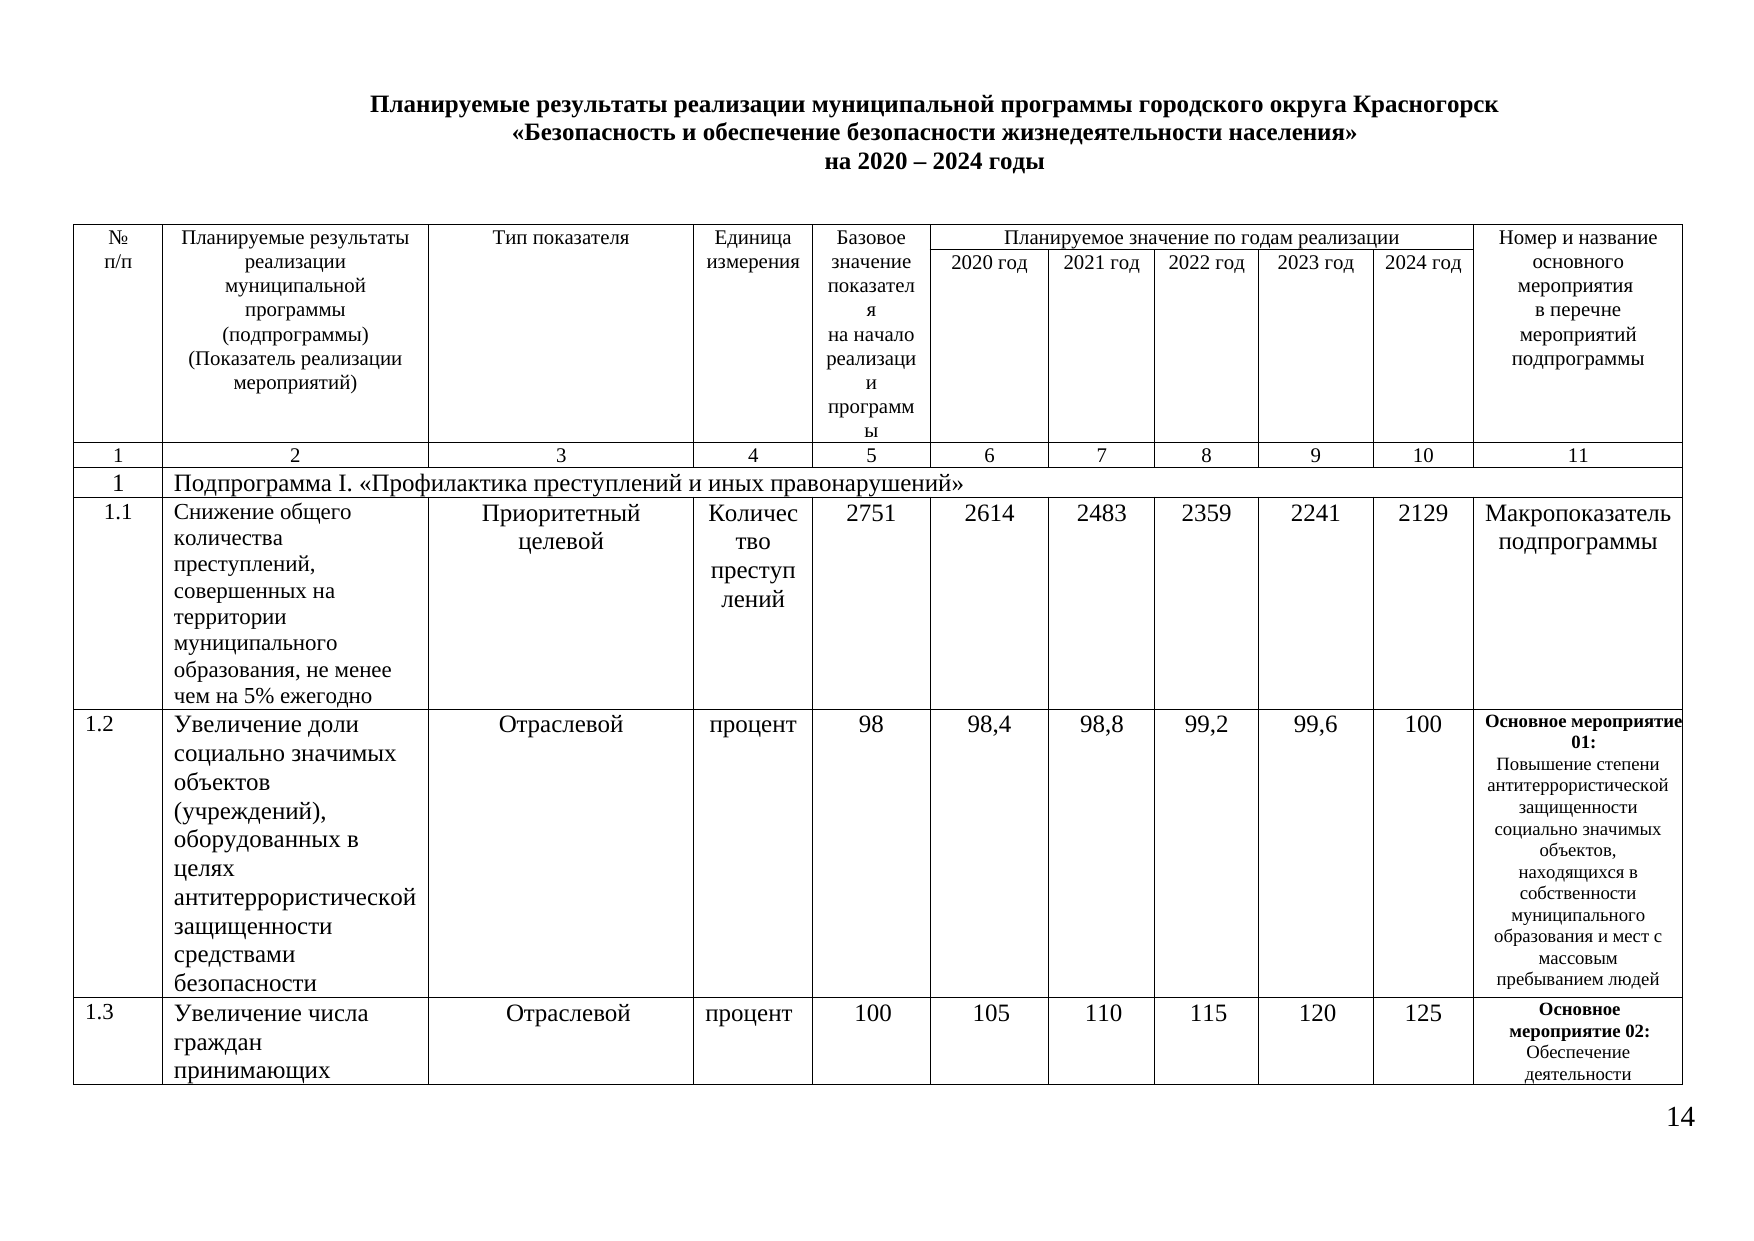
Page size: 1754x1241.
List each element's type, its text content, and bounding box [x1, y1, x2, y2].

table_cell 98,8 [1049, 710, 1154, 997]
table_cell процент [694, 998, 812, 1084]
table_cell 2483 [1049, 498, 1154, 708]
table_header Номер и название основного мероприятия в перечне мероприятий подпрограммы [1474, 225, 1682, 442]
table_cell Снижение общего количества преступлений, совершенных на территории муниципального образования, не менее чем на 5% ежегодно [163, 498, 428, 708]
table_cell Отраслевой [429, 710, 693, 997]
table_cell 105 [931, 998, 1048, 1084]
table_cell Количество преступлений [694, 498, 812, 708]
table_cell 4 [694, 443, 812, 467]
table_cell 2614 [931, 498, 1048, 708]
table_cell 3 [429, 443, 693, 467]
table_cell 2020 год [931, 250, 1048, 442]
text на 2020 – 2024 годы [118, 146, 1695, 175]
table_cell 5 [813, 443, 930, 467]
table_cell 2241 [1259, 498, 1373, 708]
table_cell Приоритетный целевой [429, 498, 693, 708]
table_cell 9 [1259, 443, 1373, 467]
table_cell 100 [1374, 710, 1473, 997]
table_cell 1.1 [74, 498, 162, 708]
table_cell 2129 [1374, 498, 1473, 708]
table_cell 1 [74, 468, 162, 497]
table_cell 6 [931, 443, 1048, 467]
table_cell процент [694, 710, 812, 997]
table_cell 8 [1155, 443, 1258, 467]
table_cell Подпрограмма I. «Профилактика преступлений и иных правонарушений» [163, 468, 1682, 497]
table_cell 99,6 [1259, 710, 1373, 997]
table_cell 120 [1259, 998, 1373, 1084]
table_cell 115 [1155, 998, 1258, 1084]
table_cell 99,2 [1155, 710, 1258, 997]
table_cell 2023 год [1259, 250, 1373, 442]
table_cell 100 [813, 998, 930, 1084]
table_header Планируемые результаты реализации муниципальной программы (подпрограммы) (Показатель реализации мероприятий) [163, 225, 428, 442]
table_cell 7 [1049, 443, 1154, 467]
table_cell Увеличение числа граждан принимающих участие в деятельности народных дружин [163, 998, 428, 1084]
table_cell Основное мероприятие 01: Повышение степени антитеррористической защищенности социально значимых объектов, находящихся в собственности муниципального образования и мест с массовым пребыванием людей [1474, 710, 1682, 997]
table_cell 2024 год [1374, 250, 1473, 442]
table_cell 1.3 [74, 998, 162, 1084]
table_cell Основное мероприятие 02: Обеспечение деятельности общественных объединений правоохранительной направленности [1474, 998, 1682, 1084]
table_cell 125 [1374, 998, 1473, 1084]
table_header № п/п [74, 225, 162, 442]
table_header Базовое значение показателя на начало реализации программы [813, 225, 930, 442]
table_cell 1 [74, 443, 162, 467]
table_header Тип показателя [429, 225, 693, 442]
table_cell 98 [813, 710, 930, 997]
table_cell 110 [1049, 998, 1154, 1084]
table_cell 2 [163, 443, 428, 467]
table_cell 2022 год [1155, 250, 1258, 442]
table_cell 11 [1474, 443, 1682, 467]
table_cell Отраслевой [429, 998, 693, 1084]
table_cell 2751 [813, 498, 930, 708]
table_cell 2021 год [1049, 250, 1154, 442]
table_header Планируемое значение по годам реализации [931, 225, 1473, 249]
text «Безопасность и обеспечение безопасности жизнедеятельности населения» [118, 117, 1695, 146]
table_cell 2359 [1155, 498, 1258, 708]
table_cell 98,4 [931, 710, 1048, 997]
table_cell Увеличение доли социально значимых объектов (учреждений), оборудованных в целях антитеррористической защищенности средствами безопасности [163, 710, 428, 997]
table_cell 1.2 [74, 710, 162, 997]
table_cell Макропоказатель подпрограммы [1474, 498, 1682, 708]
text Планируемые результаты реализации муниципальной программы городского округа Красногорск [118, 89, 1695, 117]
table_header Единица измерения [694, 225, 812, 442]
table_cell 10 [1374, 443, 1473, 467]
